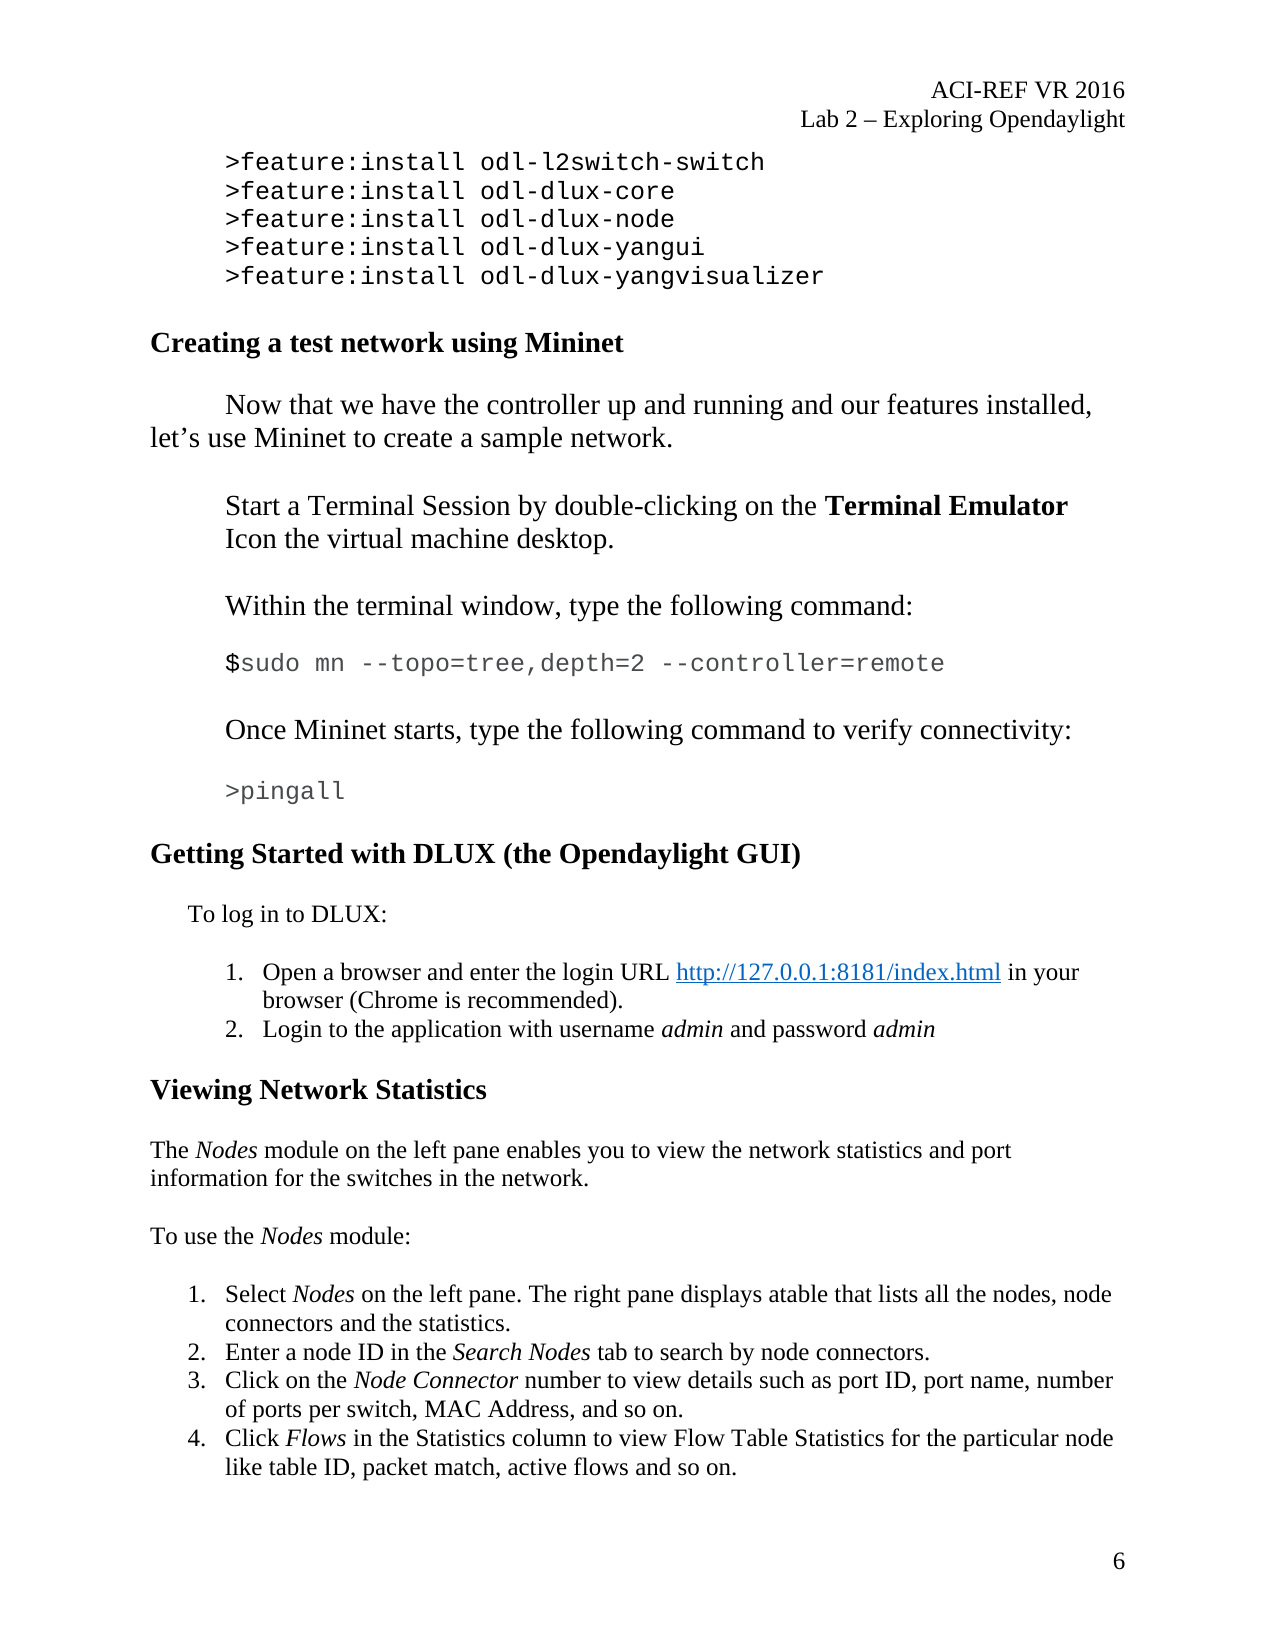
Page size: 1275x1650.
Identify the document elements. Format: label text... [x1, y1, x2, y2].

text >feature:install odl-dlux-node [150, 207, 1125, 235]
text Now that we have the controller up and running and our features installed, let’s use Mininet to create a sample network. [150, 387, 1125, 454]
text To log in to DLUX: [150, 899, 1125, 927]
text Getting Started with DLUX (the Opendaylight GUI) [150, 836, 1125, 869]
text To use the Nodes module: [150, 1221, 1125, 1250]
text Creating a test network using Mininet [150, 325, 1125, 387]
text The Nodes module on the left pane enables you to view the network statistics and port information for the switches in the network. [150, 1135, 1125, 1192]
list Select Nodes on the left pane. The right pane displays atable that lists all the nodes, node connectors and the statistics. [187, 1279, 1125, 1337]
list Open a browser and enter the login URL http://127.0.0.1:8181/index.html in your browser (Chrome is recommended). [225, 957, 1125, 1014]
list Enter a node ID in the Search Nodes tab to search by node connectors. [187, 1337, 1125, 1366]
text Once Mininet starts, type the following command to verify connectivity: [150, 712, 1125, 745]
text >feature:install odl-l2switch-switch [150, 150, 1125, 178]
text Viewing Network Statistics [150, 1072, 1125, 1106]
text $sudo mn --topo=tree,depth=2 --controller=remote [150, 651, 1125, 679]
text >feature:install odl-dlux-core [150, 178, 1125, 207]
text Start a Terminal Session by double-clicking on the Terminal Emulator Icon the virtual machine desktop. [225, 488, 1125, 588]
list Click Flows in the Statistics column to view Flow Table Statistics for the particular node like table ID, packet match, active flows and so on. [187, 1423, 1125, 1481]
text >feature:install odl-dlux-yangui [150, 235, 1125, 263]
list Click on the Node Connector number to view details such as port ID, port name, number of ports per switch, MAC Address, and so on. [187, 1366, 1125, 1423]
text Within the terminal window, type the following command: [150, 588, 1125, 622]
text >pingall [150, 778, 1125, 807]
list Login to the application with username admin and password admin [225, 1014, 1125, 1043]
text >feature:install odl-dlux-yangvisualizer [150, 263, 1125, 292]
